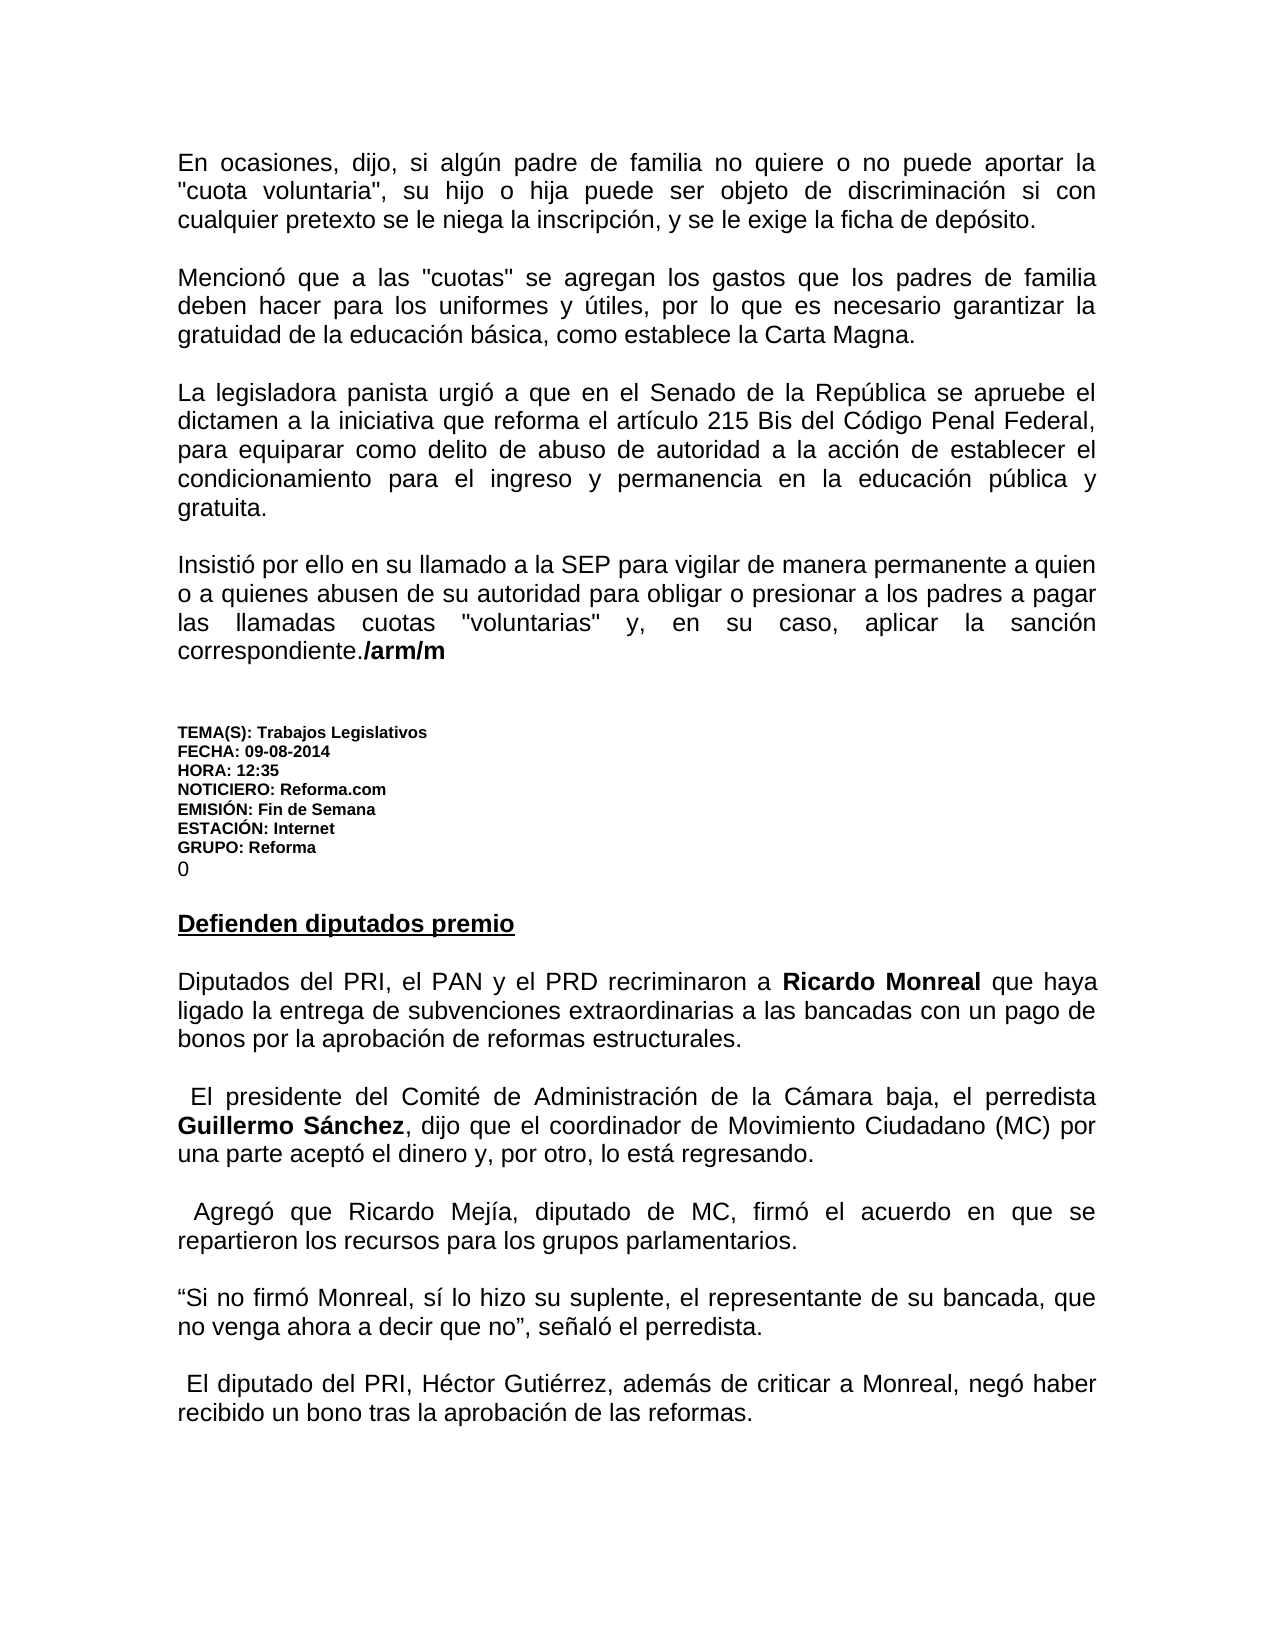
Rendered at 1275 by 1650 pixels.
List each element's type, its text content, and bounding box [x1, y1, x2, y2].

text Mencionó que a las "cuotas" se agregan los gastos que los padres de familia deben hacer para los uniformes y útiles, por lo que es necesario garantizar la gratuidad de la educación básica, como establece la Carta Magna. [177, 263, 1098, 349]
text Insistió por ello en su llamado a la SEP para vigilar de manera permanente a quien o a quienes abusen de su autoridad para obligar o presionar a los padres a pagar las llamadas cuotas "voluntarias" y, en su caso, aplicar la sanción correspondiente./arm/m [177, 550, 1098, 665]
text La legisladora panista urgió a que en el Senado de la República se apruebe el dictamen a la iniciativa que reforma el artículo 215 Bis del Código Penal Federal, para equiparar como delito de abuso de autoridad a la acción de establecer el condicionamiento para el ingreso y permanencia en la educación pública y gratuita. [177, 378, 1098, 521]
text EMISIÓN: Fin de Semana [177, 799, 1098, 818]
text El diputado del PRI, Héctor Gutiérrez, además de criticar a Monreal, negó haber recibido un bono tras la aprobación de las reformas. [177, 1369, 1098, 1427]
text HORA: 12:35 [177, 761, 1098, 780]
text ESTACIÓN: Internet [177, 818, 1098, 838]
text Agregó que Ricardo Mejía, diputado de MC, firmó el acuerdo en que se repartieron los recursos para los grupos parlamentarios. [177, 1197, 1098, 1254]
text El presidente del Comité de Administración de la Cámara baja, el perredista Guillermo Sánchez, dijo que el coordinador de Movimiento Ciudadano (MC) por una parte aceptó el dinero y, por otro, lo está regresando. [177, 1082, 1098, 1168]
text Defienden diputados premio [177, 909, 1098, 938]
text GRUPO: Reforma [177, 838, 1098, 857]
text Diputados del PRI, el PAN y el PRD recriminaron a Ricardo Monreal que haya ligado la entrega de subvenciones extraordinarias a las bancadas con un pago de bonos por la aprobación de reformas estructurales. [177, 967, 1098, 1053]
text FECHA: 09-08-2014 [177, 742, 1098, 761]
text TEMA(S): Trabajos Legislativos [177, 723, 1098, 742]
text 0 [177, 857, 1098, 881]
text En ocasiones, dijo, si algún padre de familia no quiere o no puede aportar la "cuota voluntaria", su hijo o hija puede ser objeto de discriminación si con cualquier pretexto se le niega la inscripción, y se le exige la ficha de depósito. [177, 148, 1098, 234]
text NOTICIERO: Reforma.com [177, 780, 1098, 799]
text “Si no firmó Monreal, sí lo hizo su suplente, el representante de su bancada, que no venga ahora a decir que no”, señaló el perredista. [177, 1283, 1098, 1341]
